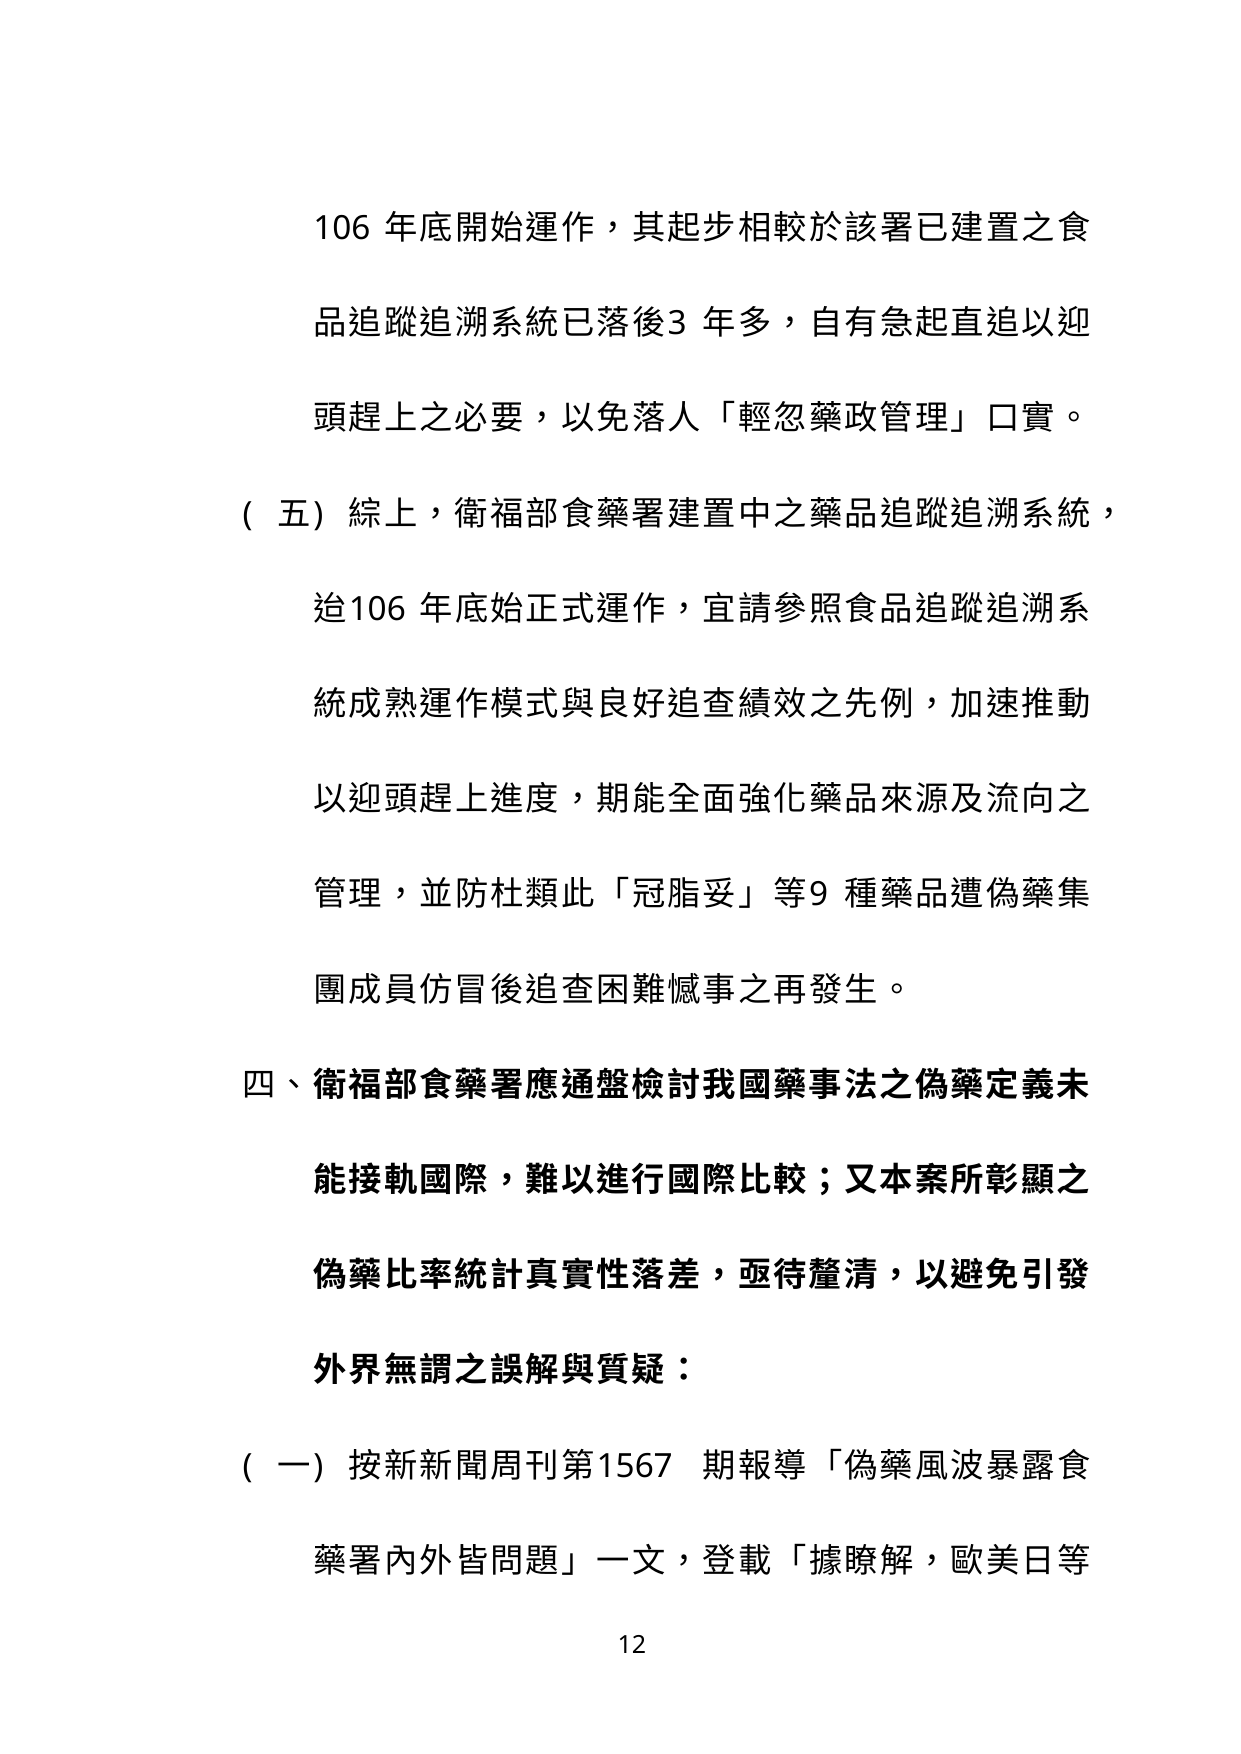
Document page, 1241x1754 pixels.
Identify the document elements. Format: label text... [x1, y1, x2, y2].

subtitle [242, 177, 1092, 463]
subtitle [242, 1415, 1092, 1605]
subtitle 綜上，衛福部食藥署建置中之藥品追蹤追溯系統，迨106年底始正式運作，宜請參照食品追蹤追溯系統成熟運作模式與良好追查績效之先例，加速推動以迎頭趕上進度，期能全面強化藥品來源及流向之管理，並防杜類此「冠脂妥」等9種藥品遭偽藥集團成員仿冒後追查困難憾事之再發生。 [242, 463, 1092, 1034]
subtitle 衛福部食藥署應通盤檢討我國藥事法之偽藥定義未能接軌國際，難以進行國際比較；又本案所彰顯之偽藥比率統計真實性落差，亟待釐清，以避免引發外界無謂之誤解與質疑： [208, 1034, 1092, 1415]
